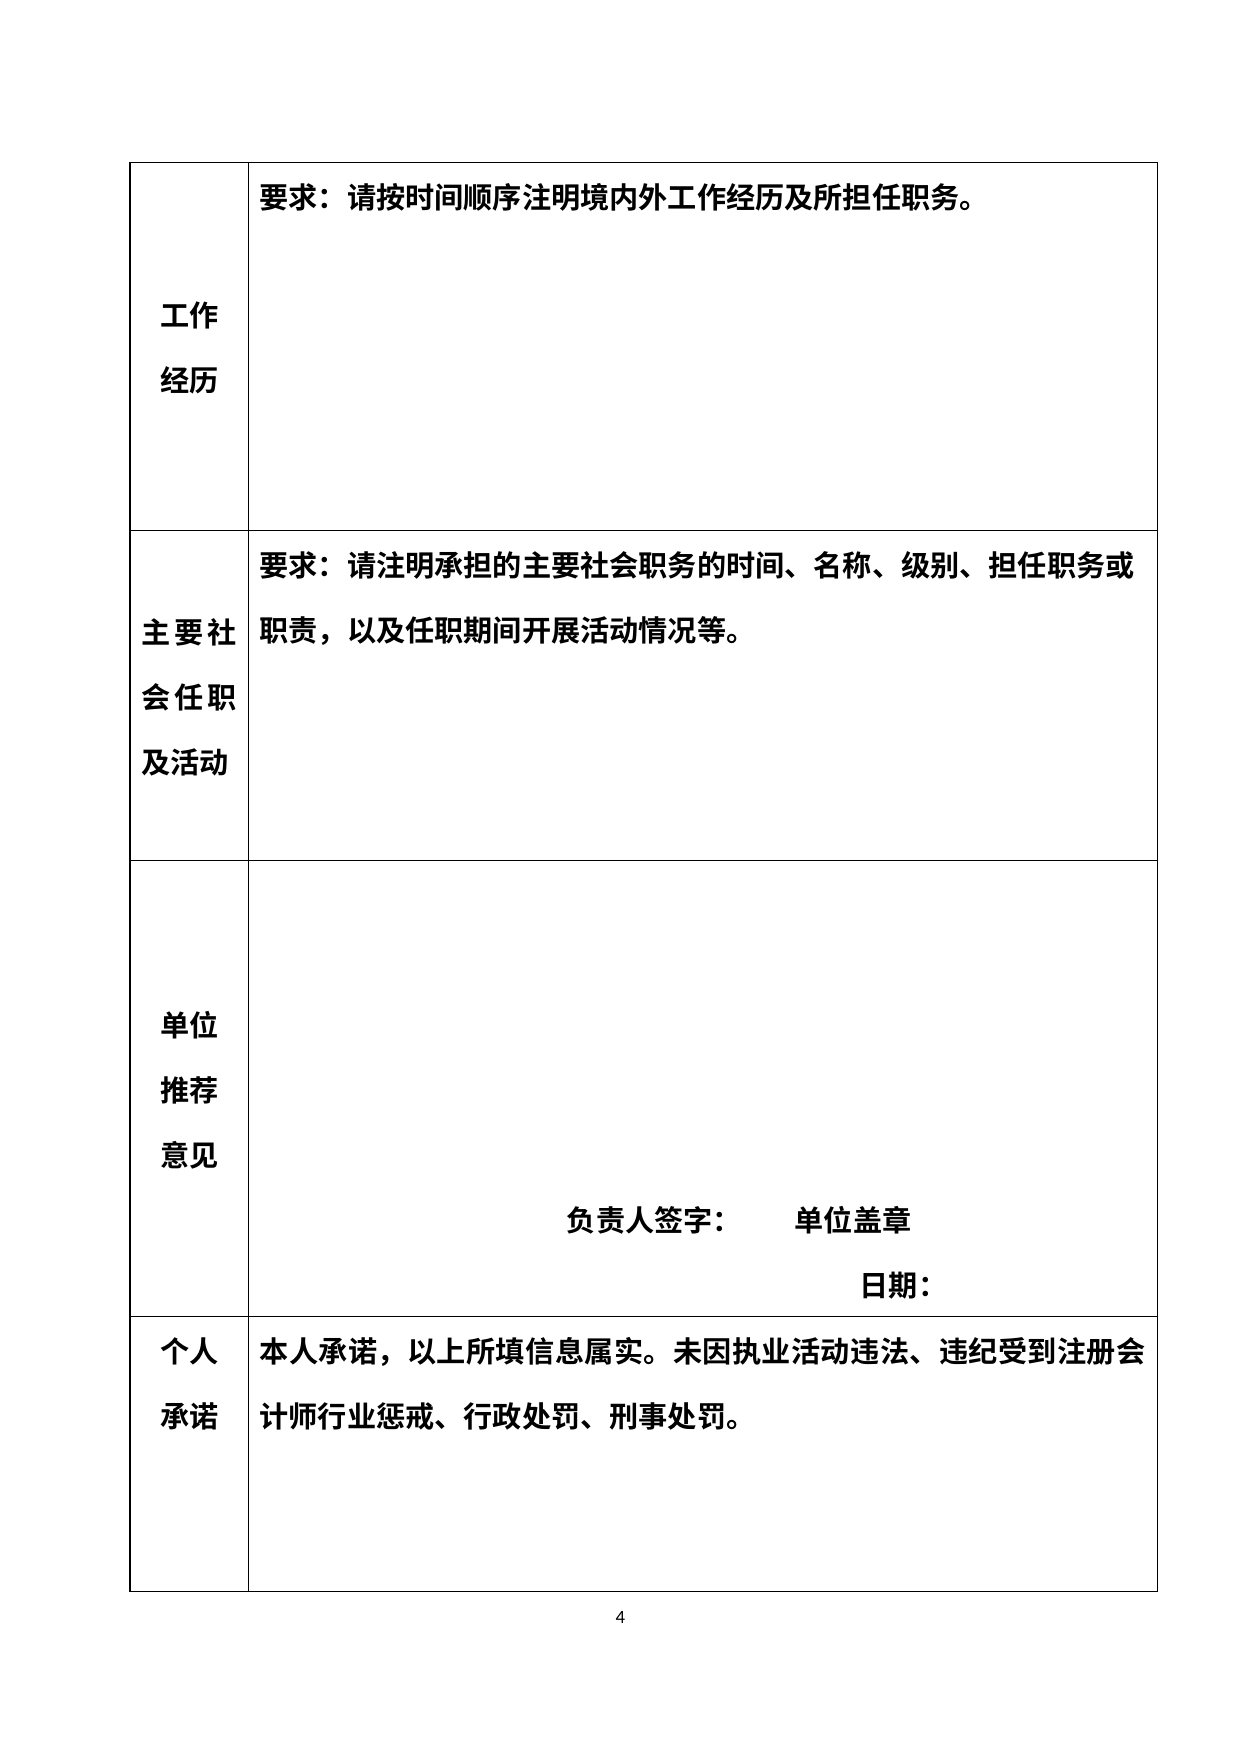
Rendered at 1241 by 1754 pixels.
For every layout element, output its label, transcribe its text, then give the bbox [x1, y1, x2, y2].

table_cell 个人 承诺 [131, 1317, 248, 1591]
table_cell 要求：请按时间顺序注明境内外工作经历及所担任职务。 [249, 163, 1157, 530]
table_cell 单位 推荐 意见 [131, 861, 248, 1316]
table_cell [249, 1317, 1157, 1591]
table_cell 负责人签字： 单位盖章 日期： [249, 861, 1157, 1316]
table_cell 工作 经历 [131, 163, 248, 530]
table_cell 要求：请注明承担的主要社会职务的时间、名称、级别、担任职务或职责，以及任职期间开展活动情况等。 [249, 531, 1157, 860]
table_cell 主要社会任职及活动 [131, 531, 248, 860]
